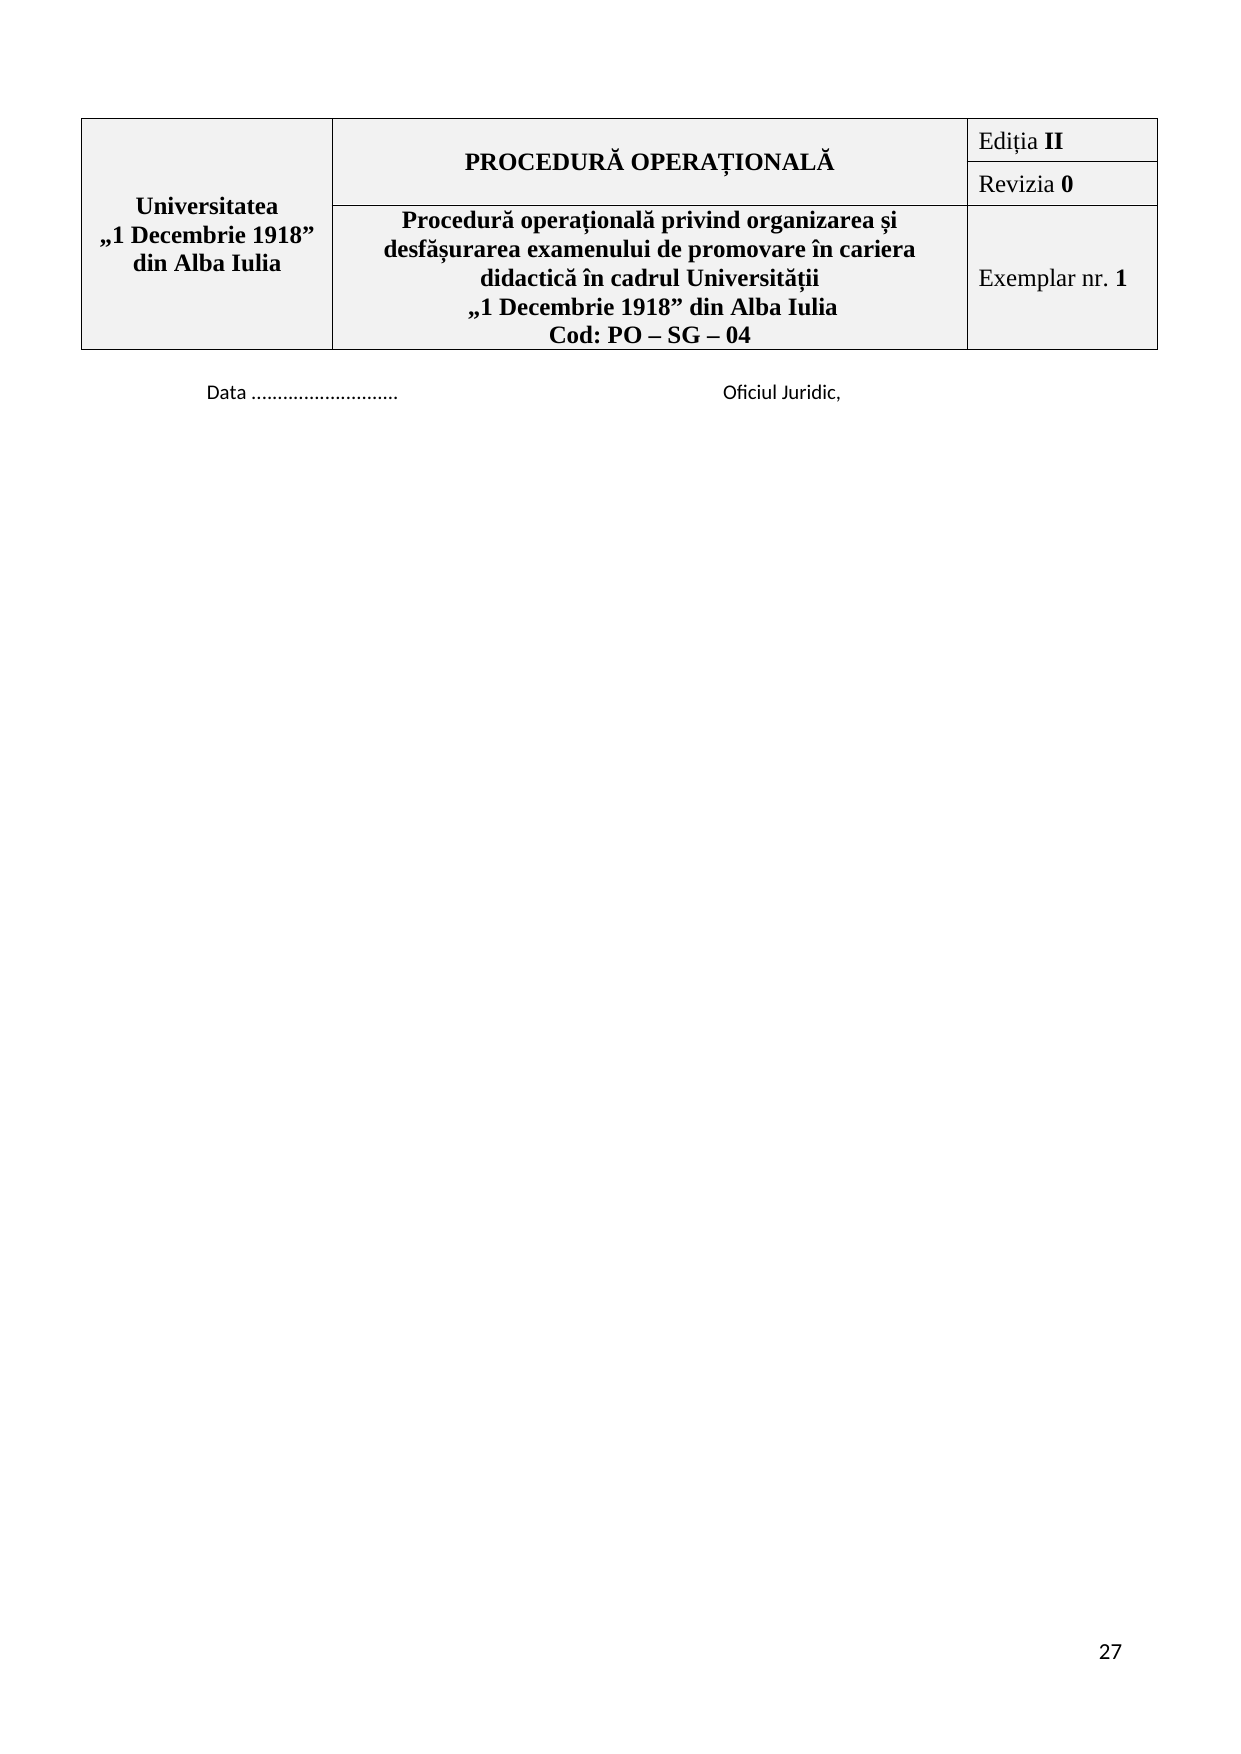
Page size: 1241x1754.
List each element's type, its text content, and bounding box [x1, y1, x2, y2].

text Data ............................ Oficiul Juridic, [133, 379, 1122, 404]
